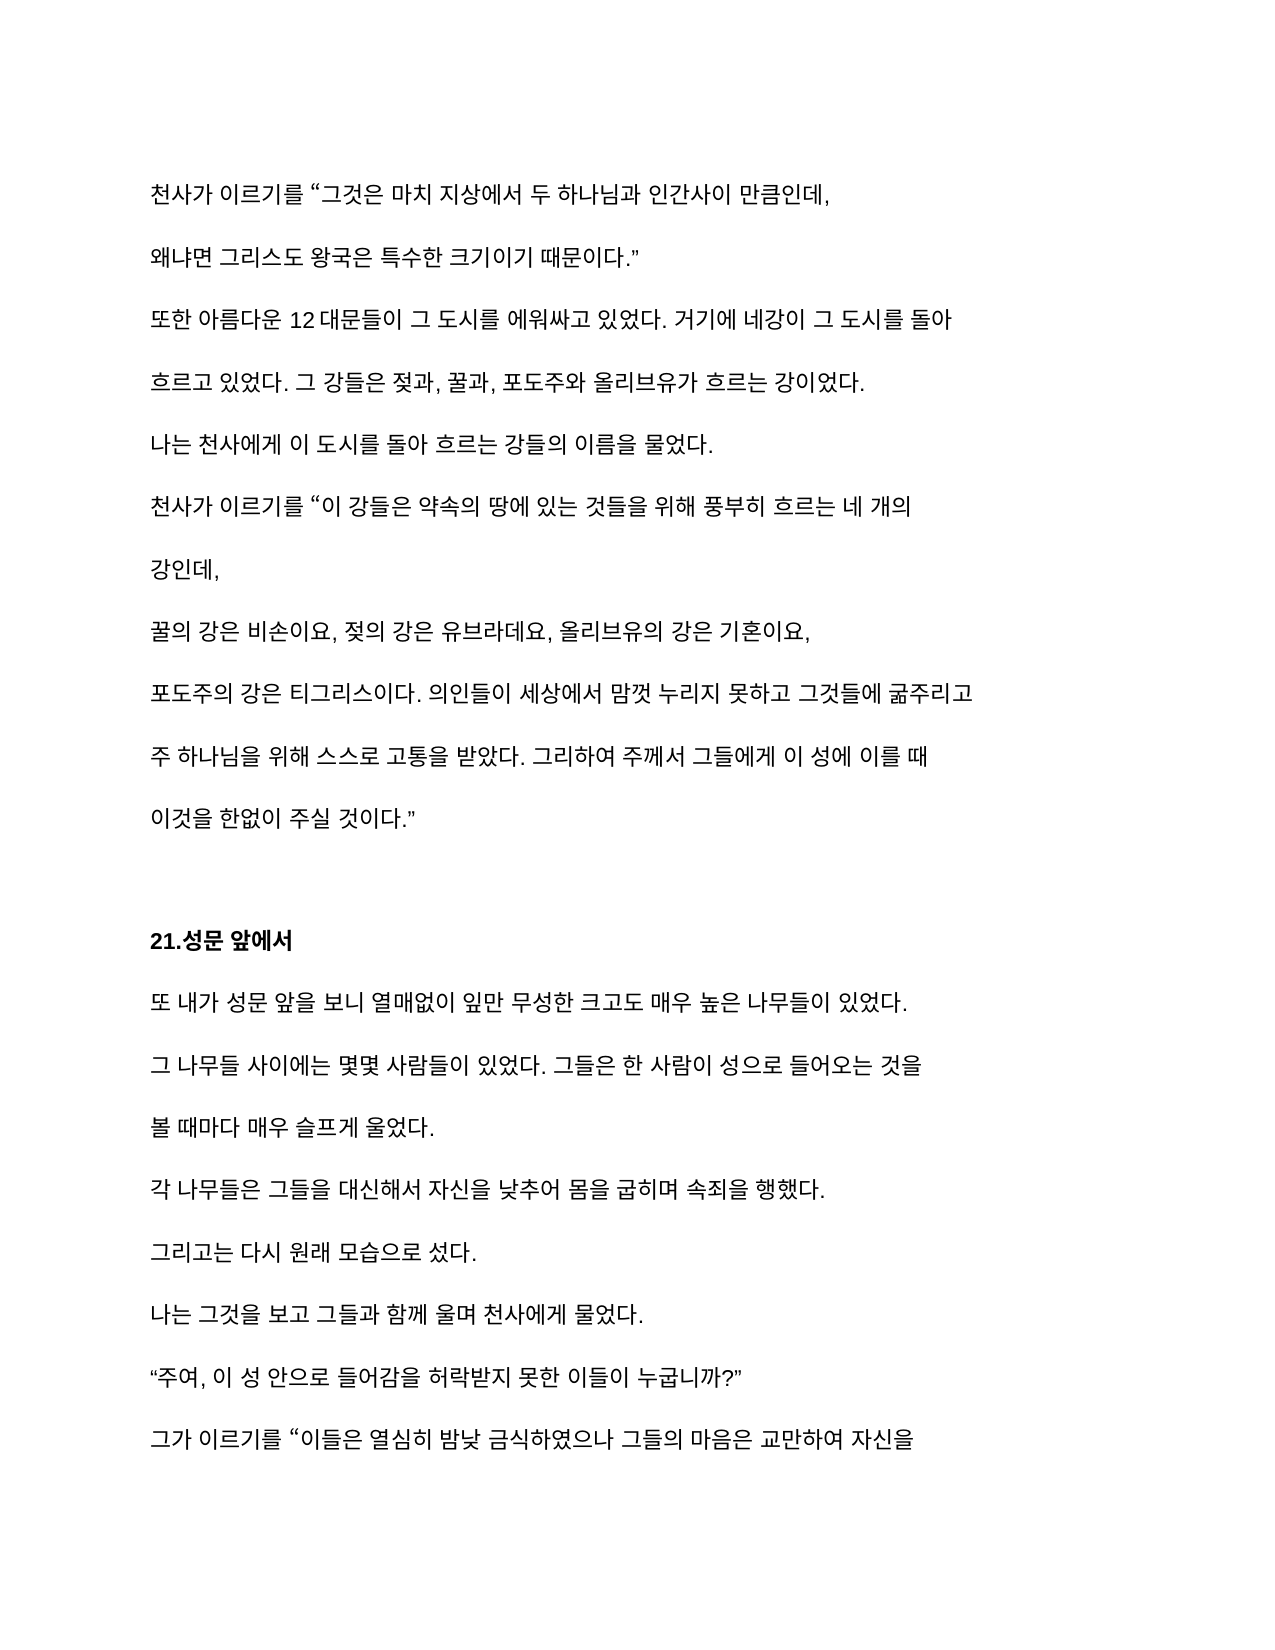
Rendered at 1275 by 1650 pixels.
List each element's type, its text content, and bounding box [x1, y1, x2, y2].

text 그가 이르기를 “이들은 열심히 밤낮 금식하였으나 그들의 마음은 교만하여 자신을 [150, 1422, 1125, 1455]
text 그리고는 다시 원래 모습으로 섰다. [150, 1235, 1125, 1268]
text 나는 천사에게 이 도시를 돌아 흐르는 강들의 이름을 물었다. [150, 427, 1125, 460]
text 각 나무들은 그들을 대신해서 자신을 낮추어 몸을 굽히며 속죄을 행했다. [150, 1172, 1125, 1206]
text 꿀의 강은 비손이요, 젖의 강은 유브라데요, 올리브유의 강은 기혼이요, [150, 614, 1125, 647]
text “주여, 이 성 안으로 들어감을 허락받지 못한 이들이 누굽니까?” [150, 1359, 1125, 1393]
text 그 나무들 사이에는 몇몇 사람들이 있었다. 그들은 한 사람이 성으로 들어오는 것을 [150, 1047, 1125, 1081]
text 또한 아름다운 12대문들이 그 도시를 에워싸고 있었다. 거기에 네강이 그 도시를 돌아 [150, 302, 1125, 335]
text 또 내가 성문 앞을 보니 열매없이 잎만 무성한 크고도 매우 높은 나무들이 있었다. [150, 985, 1125, 1018]
text 흐르고 있었다. 그 강들은 젖과, 꿀과, 포도주와 올리브유가 흐르는 강이었다. [150, 364, 1125, 398]
text 나는 그것을 보고 그들과 함께 울며 천사에게 물었다. [150, 1297, 1125, 1330]
text 주 하나님을 위해 스스로 고통을 받았다. 그리하여 주께서 그들에게 이 성에 이를 때 [150, 739, 1125, 772]
text 천사가 이르기를 “이 강들은 약속의 땅에 있는 것들을 위해 풍부히 흐르는 네 개의 [150, 489, 1125, 522]
text 왜냐면 그리스도 왕국은 특수한 크기이기 때문이다.” [150, 239, 1125, 273]
text 이것을 한없이 주실 것이다.” [150, 801, 1125, 834]
text 강인데, [150, 552, 1125, 585]
text 천사가 이르기를 “그것은 마치 지상에서 두 하나님과 인간사이 만큼인데, [150, 177, 1125, 210]
text 21.성문 앞에서 [150, 923, 1125, 956]
text 볼 때마다 매우 슬프게 울었다. [150, 1110, 1125, 1143]
text 포도주의 강은 티그리스이다. 의인들이 세상에서 맘껏 누리지 못하고 그것들에 굶주리고 [150, 676, 1125, 709]
